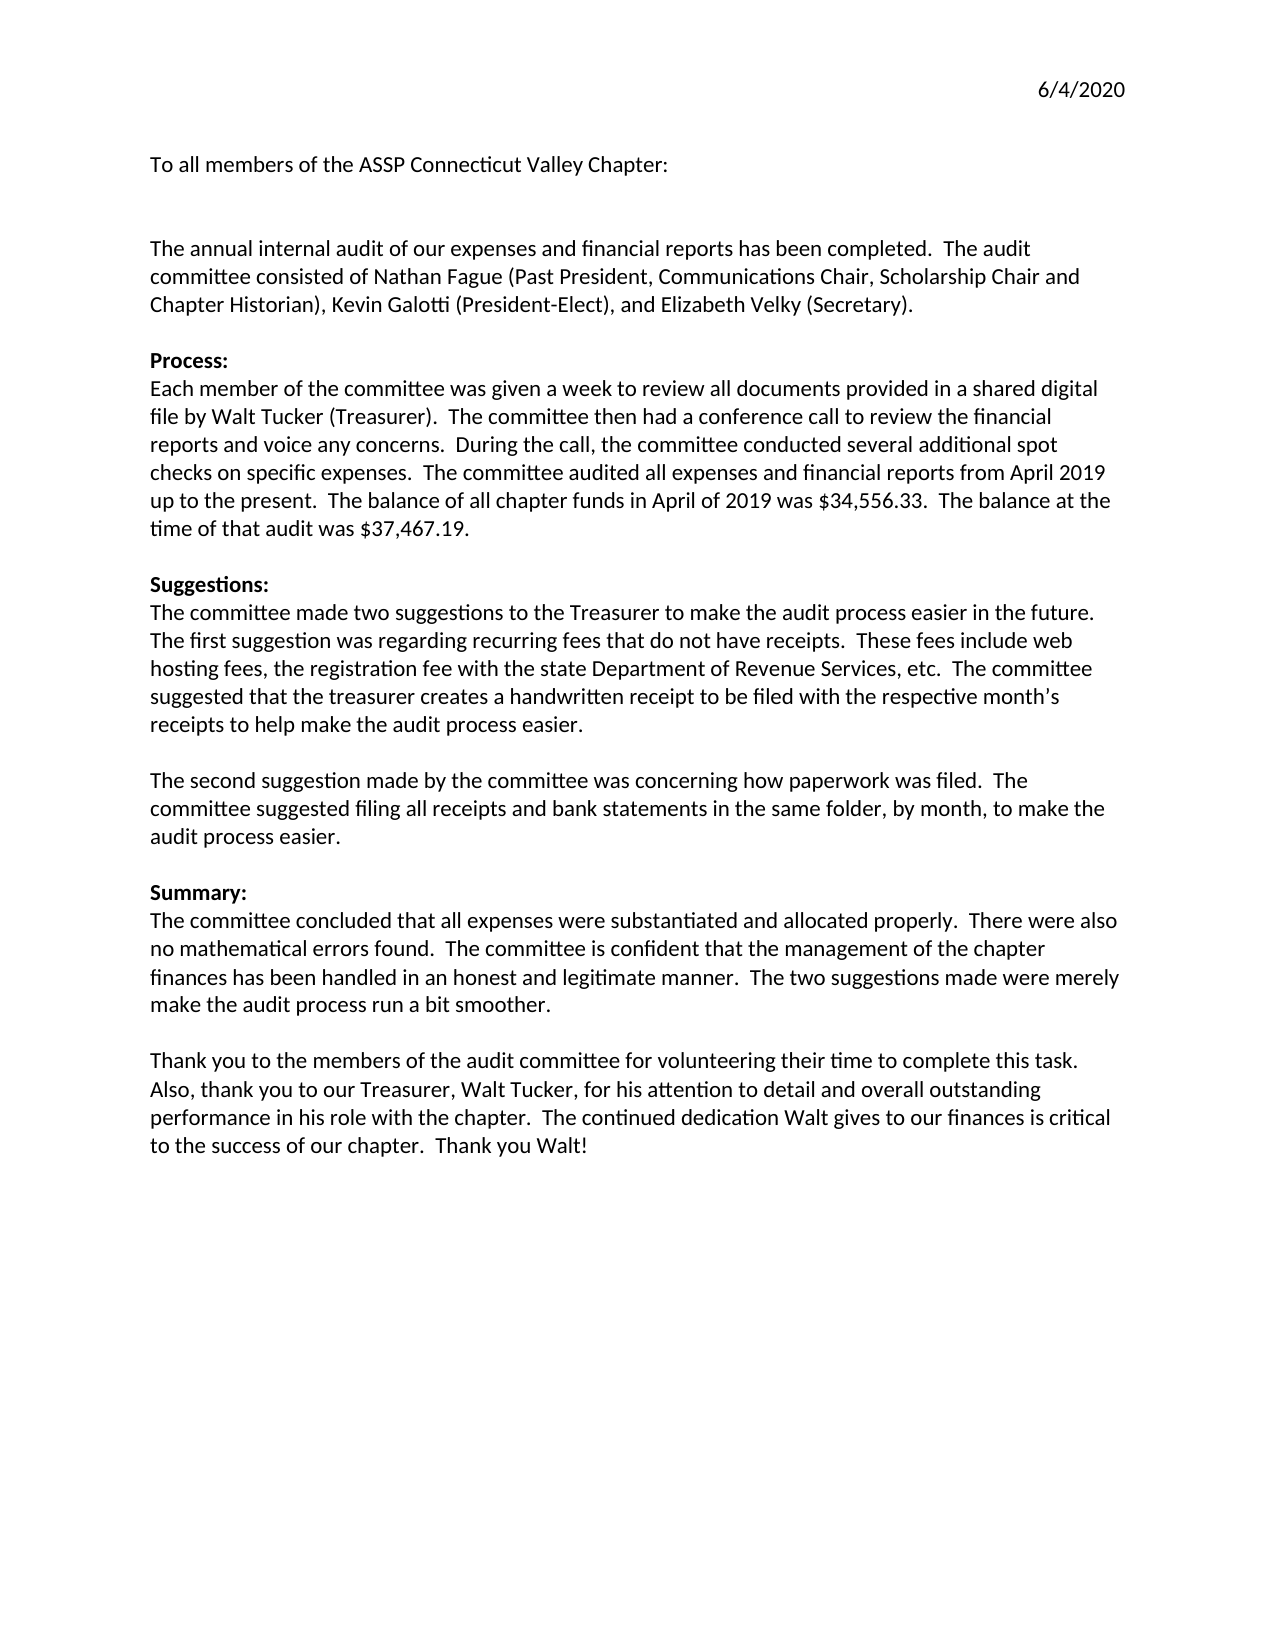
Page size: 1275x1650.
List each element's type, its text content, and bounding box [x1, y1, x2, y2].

text Each member of the committee was given a week to review all documents provided in a shared digital file by Walt Tucker (Treasurer). The committee then had a conference call to review the financial reports and voice any concerns. During the call, the committee conducted several additional spot checks on specific expenses. The committee audited all expenses and financial reports from April 2019 up to the present. The balance of all chapter funds in April of 2019 was $34,556.33. The balance at the time of that audit was $37,467.19. [150, 374, 1125, 542]
text The annual internal audit of our expenses and financial reports has been completed. The audit committee consisted of Nathan Fague (Past President, Communications Chair, Scholarship Chair and Chapter Historian), Kevin Galotti (President-Elect), and Elizabeth Velky (Secretary). [150, 234, 1125, 318]
text Suggestions: [150, 570, 1125, 598]
text Process: [150, 346, 1125, 374]
text The second suggestion made by the committee was concerning how paperwork was filed. The committee suggested filing all receipts and bank statements in the same folder, by month, to make the audit process easier. [150, 766, 1125, 851]
text Summary: [150, 878, 1125, 907]
text The committee concluded that all expenses were substantiated and allocated properly. There were also no mathematical errors found. The committee is confident that the management of the chapter finances has been handled in an honest and legitimate manner. The two suggestions made were merely make the audit process run a bit smoother. [150, 907, 1125, 1019]
text To all members of the ASSP Connecticut Valley Chapter: [150, 150, 1125, 178]
text The committee made two suggestions to the Treasurer to make the audit process easier in the future. [150, 598, 1125, 626]
text The first suggestion was regarding recurring fees that do not have receipts. These fees include web hosting fees, the registration fee with the state Department of Revenue Services, etc. The committee suggested that the treasurer creates a handwritten receipt to be filed with the respective month’s receipts to help make the audit process easier. [150, 626, 1125, 738]
text Thank you to the members of the audit committee for volunteering their time to complete this task. Also, thank you to our Treasurer, Walt Tucker, for his attention to detail and overall outstanding performance in his role with the chapter. The continued dedication Walt gives to our finances is critical to the success of our chapter. Thank you Walt! [150, 1047, 1125, 1159]
